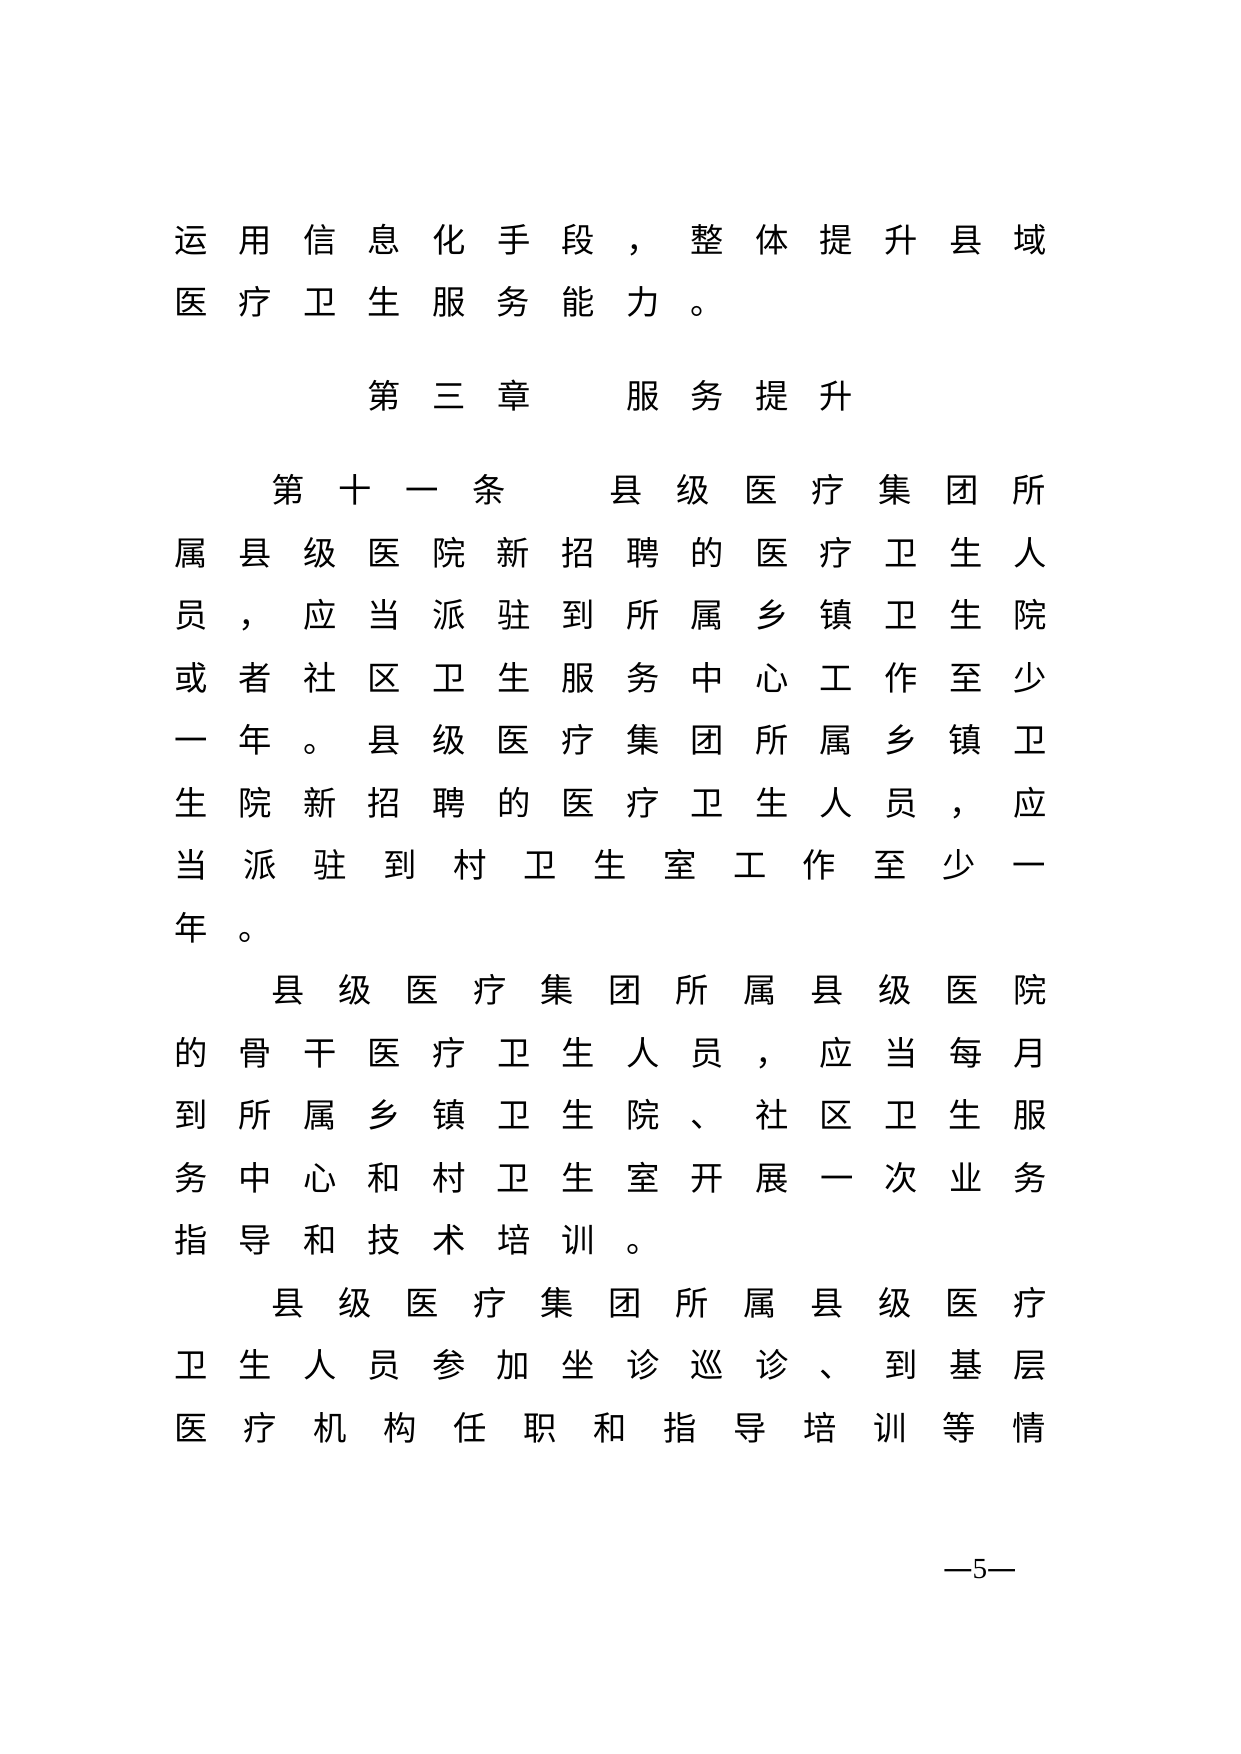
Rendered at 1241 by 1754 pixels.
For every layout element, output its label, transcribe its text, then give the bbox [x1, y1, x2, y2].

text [174, 206, 1078, 331]
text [174, 1269, 1078, 1457]
text 第三章 服务提升 [174, 363, 1078, 426]
text 县级医疗集团所属县级医院的骨干医疗卫生人员，应当每月到所属乡镇卫生院、社区卫生服务中心和村卫生室开展一次业务指导和技术培训。 [174, 957, 1078, 1269]
text 第十一条 县级医疗集团所属县级医院新招聘的医疗卫生人员，应当派驻到所属乡镇卫生院或者社区卫生服务中心工作至少一年。县级医疗集团所属乡镇卫生院新招聘的医疗卫生人员，应当派驻到村卫生室工作至少一年。 [174, 457, 1078, 957]
